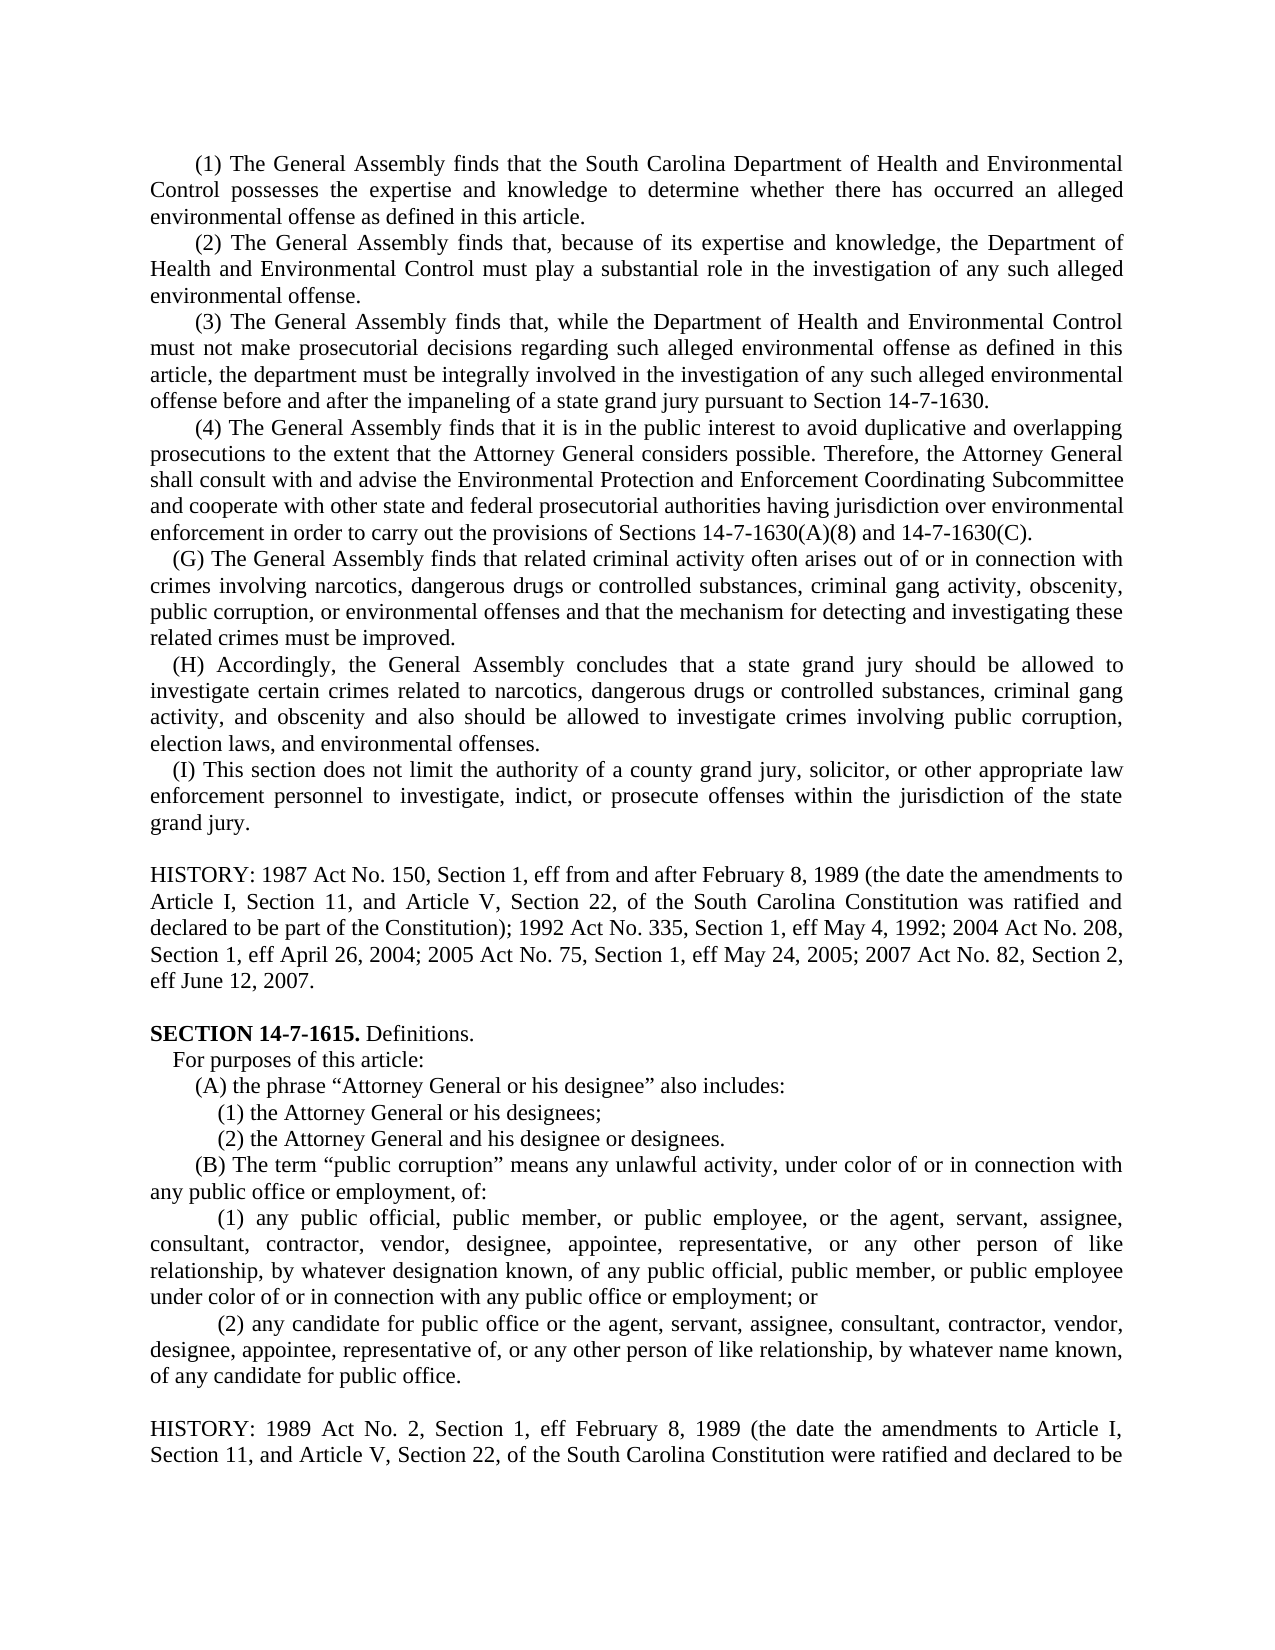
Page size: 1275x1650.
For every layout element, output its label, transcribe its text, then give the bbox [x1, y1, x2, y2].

text (2) any candidate for public office or the agent, servant, assignee, consultant, contractor, vendor, designee, appointee, representative of, or any other person of like relationship, by whatever name known, of any candidate for public office. [150, 1309, 1125, 1389]
text (I) This section does not limit the authority of a county grand jury, solicitor, or other appropriate law enforcement personnel to investigate, indict, or prosecute offenses within the jurisdiction of the state grand jury. [150, 756, 1125, 835]
text (1) any public official, public member, or public employee, or the agent, servant, assignee, consultant, contractor, vendor, designee, appointee, representative, or any other person of like relationship, by whatever designation known, of any public official, public member, or public employee under color of or in connection with any public office or employment; or [150, 1204, 1125, 1309]
text (3) The General Assembly finds that, while the Department of Health and Environmental Control must not make prosecutorial decisions regarding such alleged environmental offense as defined in this article, the department must be integrally involved in the investigation of any such alleged environmental offense before and after the impaneling of a state grand jury pursuant to Section 14-7-1630. [150, 308, 1125, 413]
text (1) the Attorney General or his designees; [150, 1099, 1125, 1125]
text For purposes of this article: [150, 1046, 1125, 1072]
text (H) Accordingly, the General Assembly concludes that a state grand jury should be allowed to investigate certain crimes related to narcotics, dangerous drugs or controlled substances, criminal gang activity, and obscenity and also should be allowed to investigate crimes involving public corruption, election laws, and environmental offenses. [150, 651, 1125, 756]
text SECTION 14-7-1615. Definitions. [150, 1020, 1125, 1046]
text (G) The General Assembly finds that related criminal activity often arises out of or in connection with crimes involving narcotics, dangerous drugs or controlled substances, criminal gang activity, obscenity, public corruption, or environmental offenses and that the mechanism for detecting and investigating these related crimes must be improved. [150, 545, 1125, 651]
text HISTORY: 1987 Act No. 150, Section 1, eff from and after February 8, 1989 (the date the amendments to Article I, Section 11, and Article V, Section 22, of the South Carolina Constitution was ratified and declared to be part of the Constitution); 1992 Act No. 335, Section 1, eff May 4, 1992; 2004 Act No. 208, Section 1, eff April 26, 2004; 2005 Act No. 75, Section 1, eff May 24, 2005; 2007 Act No. 82, Section 2, eff June 12, 2007. [150, 862, 1125, 993]
text (1) The General Assembly finds that the South Carolina Department of Health and Environmental Control possesses the expertise and knowledge to determine whether there has occurred an alleged environmental offense as defined in this article. [150, 150, 1125, 229]
text (4) The General Assembly finds that it is in the public interest to avoid duplicative and overlapping prosecutions to the extent that the Attorney General considers possible. Therefore, the Attorney General shall consult with and advise the Environmental Protection and Enforcement Coordinating Subcommittee and cooperate with other state and federal prosecutorial authorities having jurisdiction over environmental enforcement in order to carry out the provisions of Sections 14-7-1630(A)(8) and 14-7-1630(C). [150, 413, 1125, 545]
text (2) The General Assembly finds that, because of its expertise and knowledge, the Department of Health and Environmental Control must play a substantial role in the investigation of any such alleged environmental offense. [150, 229, 1125, 308]
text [150, 1415, 1125, 1468]
text (A) the phrase “Attorney General or his designee” also includes: [150, 1072, 1125, 1099]
text (B) The term “public corruption” means any unlawful activity, under color of or in connection with any public office or employment, of: [150, 1151, 1125, 1204]
text (2) the Attorney General and his designee or designees. [150, 1125, 1125, 1151]
